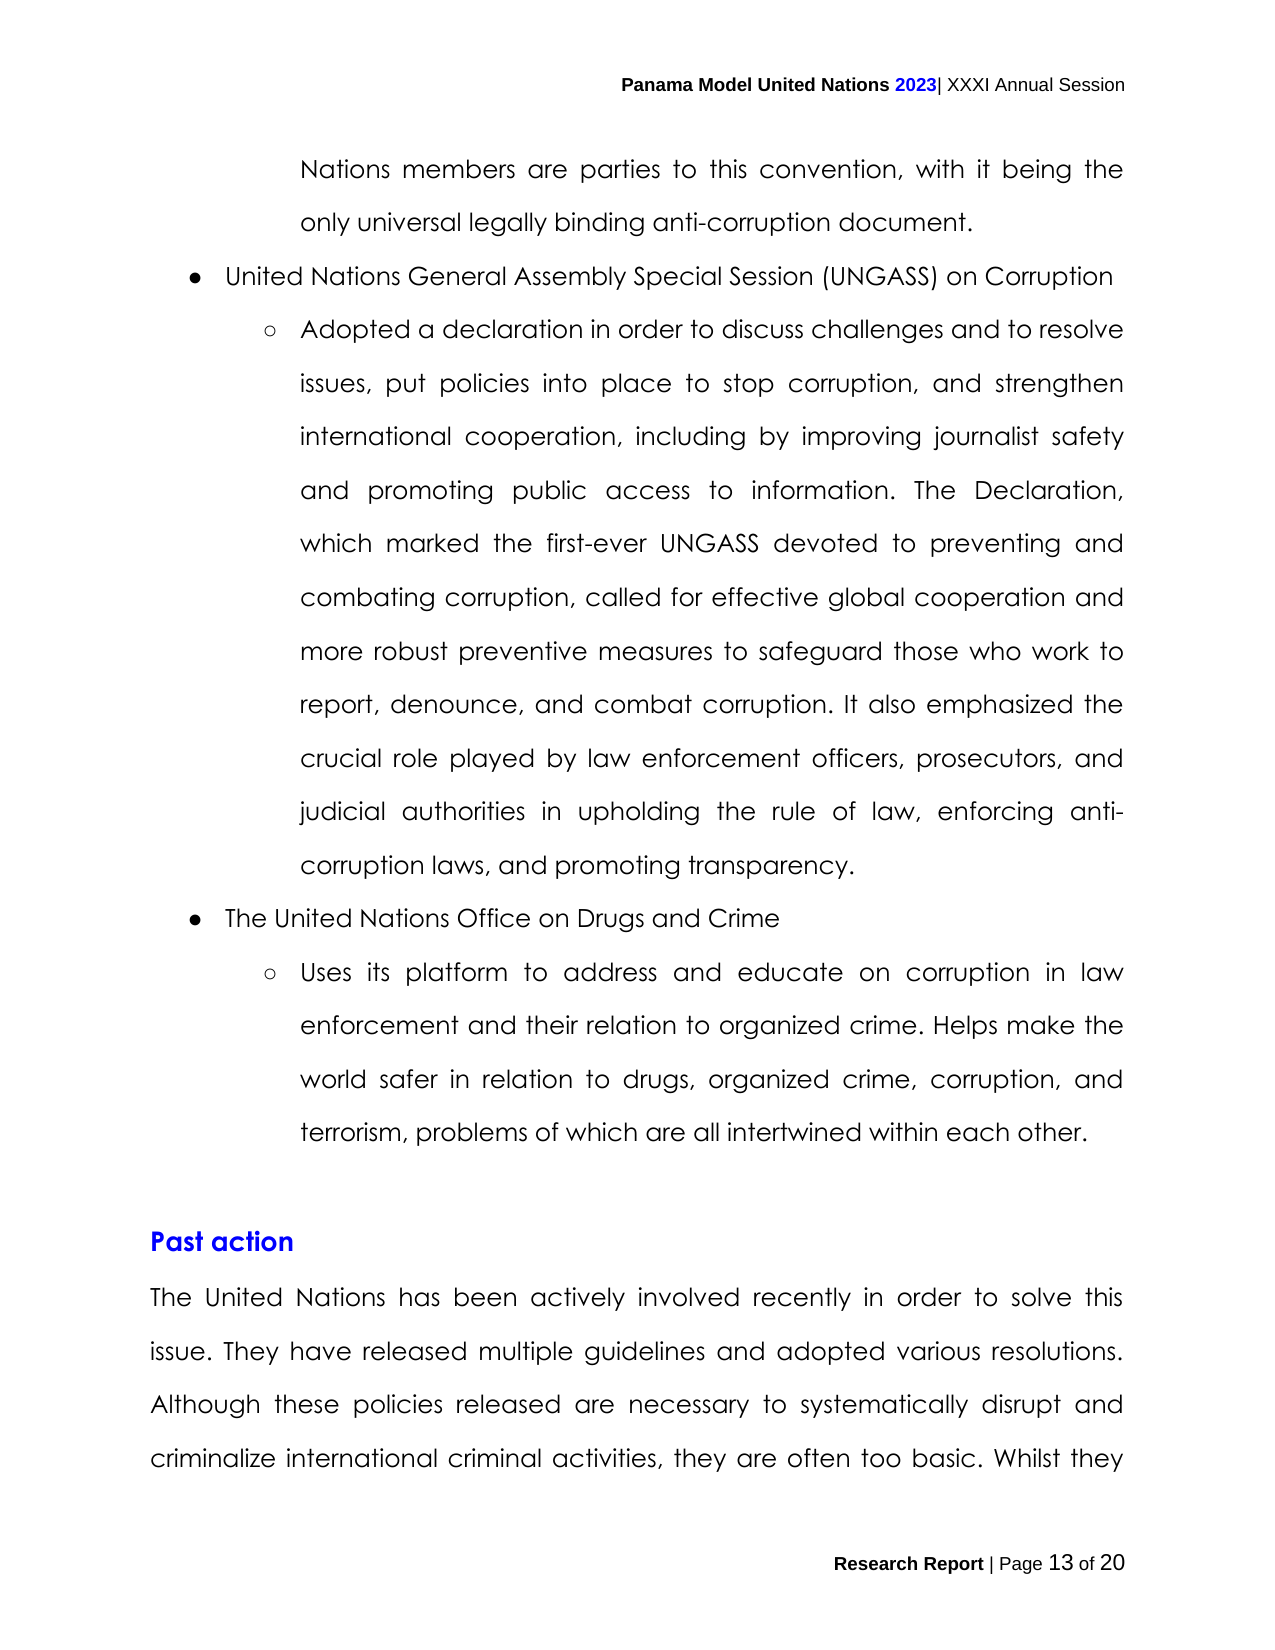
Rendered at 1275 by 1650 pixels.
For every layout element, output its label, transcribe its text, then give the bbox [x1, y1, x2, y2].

list The United Nations Office on Drugs and Crime [187, 899, 1125, 935]
list Adopted a declaration in order to discuss challenges and to resolve issues, put policies into place to stop corruption, and strengthen international cooperation, including by improving journalist safety and promoting public access to information. The Declaration, which marked the first-ever UNGASS devoted to preventing and combating corruption, called for effective global cooperation and more robust preventive measures to safeguard those who work to report, denounce, and combat corruption. It also emphasized the crucial role played by law enforcement officers, prosecutors, and judicial authorities in upholding the rule of law, enforcing anti-corruption laws, and promoting transparency. [262, 311, 1125, 882]
list United Nations General Assembly Special Session (UNGASS) on Corruption [187, 257, 1125, 293]
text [150, 1279, 1125, 1475]
list Uses its platform to address and educate on corruption in law enforcement and their relation to organized crime. Helps make the world safer in relation to drugs, organized crime, corruption, and terrorism, problems of which are all intertwined within each other. [262, 953, 1125, 1149]
text Past action [150, 1221, 1125, 1259]
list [262, 150, 1125, 239]
